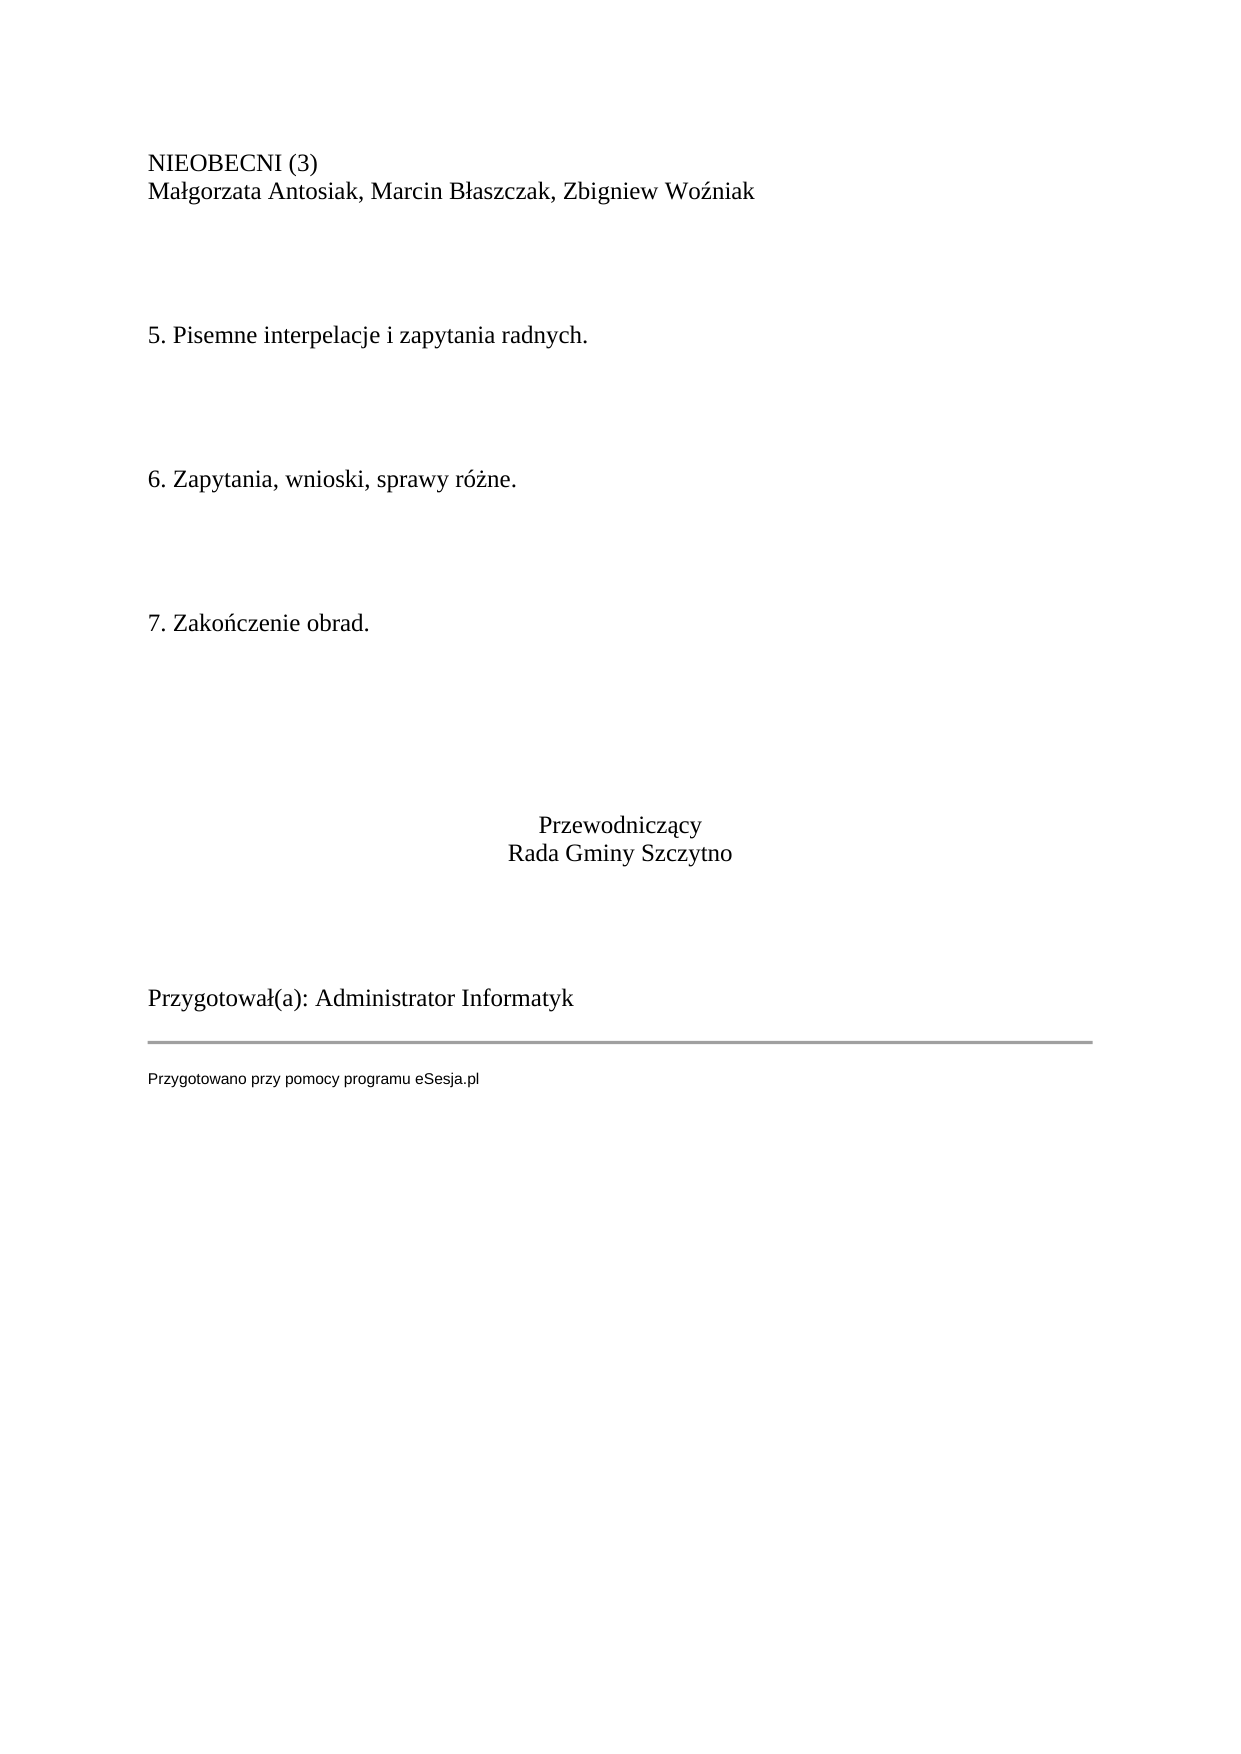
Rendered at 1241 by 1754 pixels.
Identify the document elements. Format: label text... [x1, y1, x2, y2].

text Przygotował(a): Administrator Informatyk [148, 954, 1093, 1012]
text Przewodniczący Rada Gminy Szczytno [148, 810, 1093, 867]
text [148, 148, 1093, 723]
text Przygotowano przy pomocy programu eSesja.pl [148, 1070, 1093, 1088]
